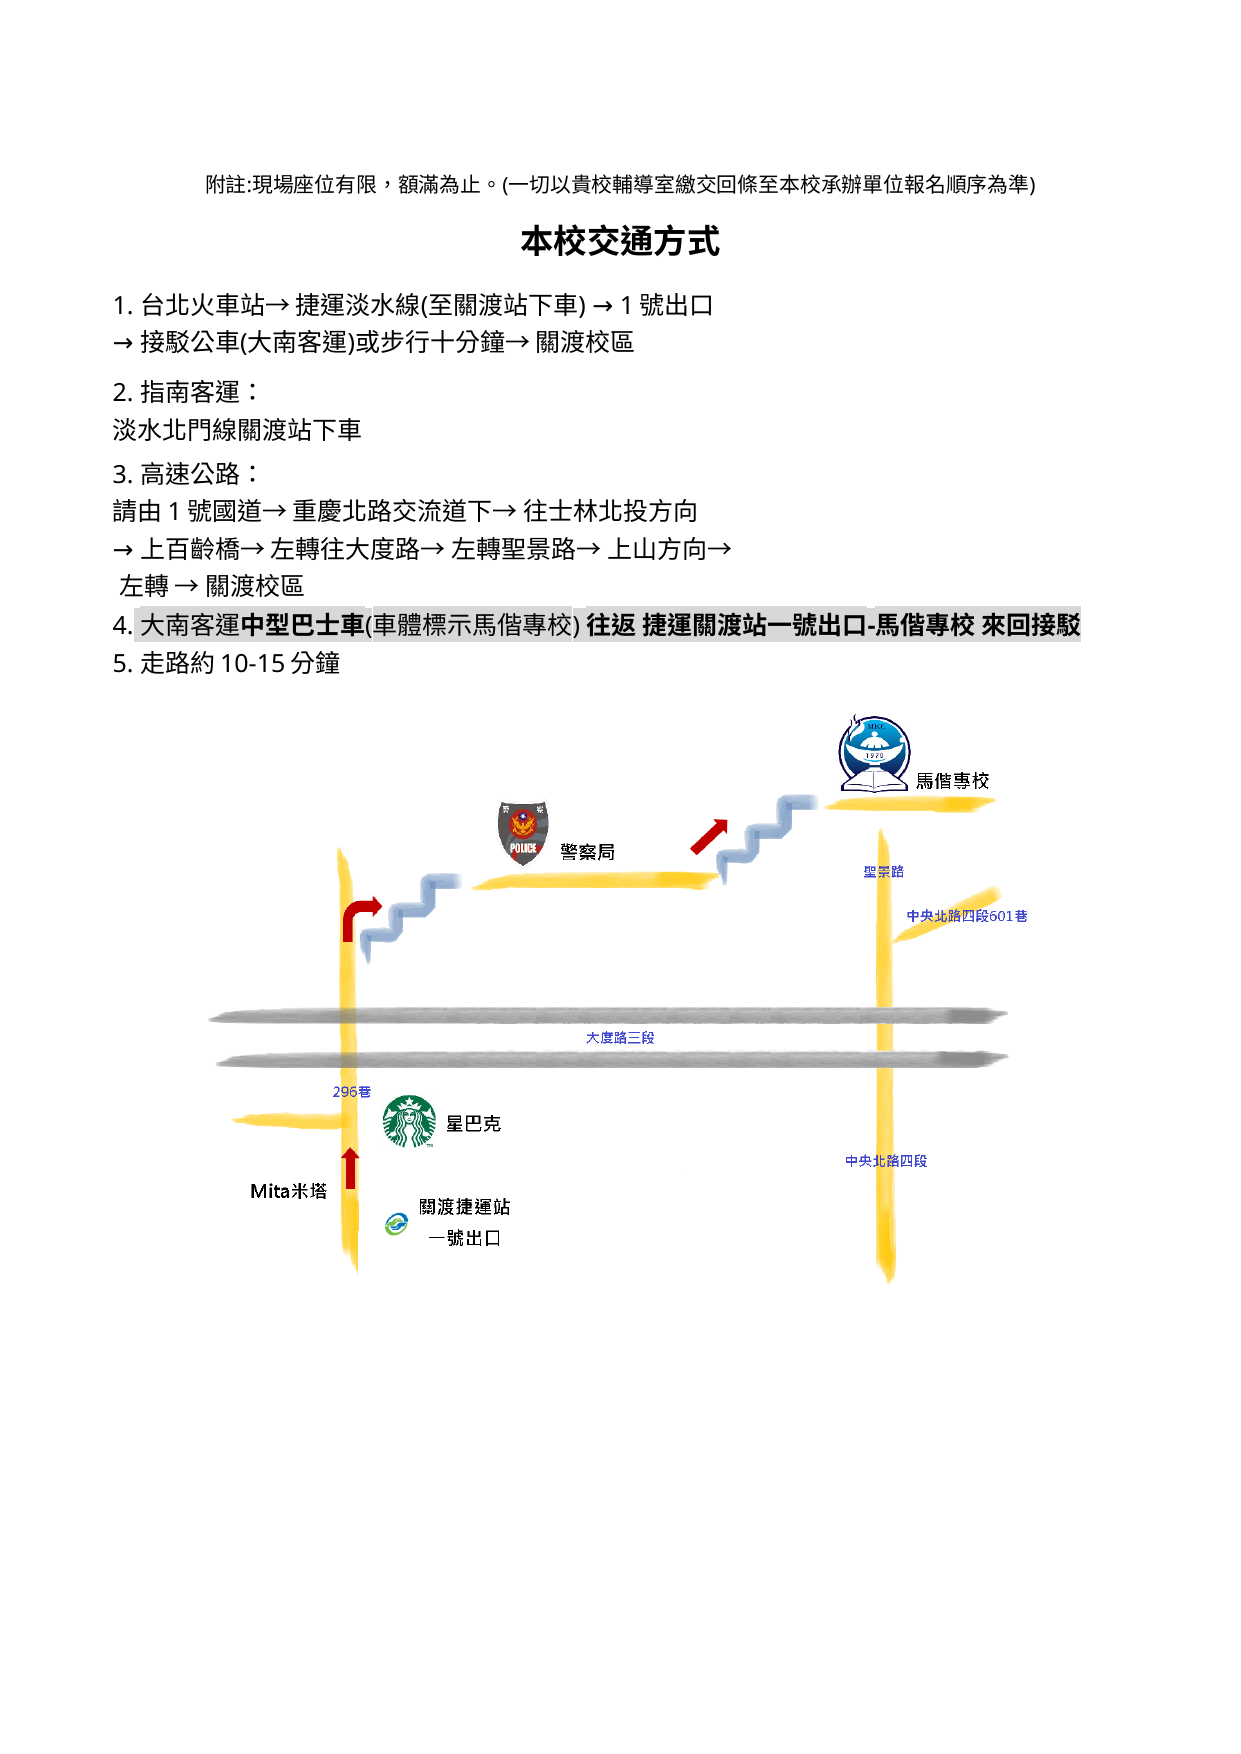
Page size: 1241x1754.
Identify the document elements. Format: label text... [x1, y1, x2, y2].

table_header 1. 台北火車站→ 捷運淡水線(至關渡站下車) → 1號出口 → 接駁公車(大南客運)或步行十分鐘→ 關渡校區 [111, 277, 1048, 368]
text 5. 走路約10-15分鐘 [112, 643, 1128, 680]
text 本校交通方式 [112, 202, 1128, 277]
table_cell 2. 指南客運： 淡水北門線關渡站下車 [111, 368, 1048, 452]
picture [189, 693, 1051, 1287]
text 附註:現場座位有限，額滿為止。(一切以貴校輔導室繳交回條至本校承辦單位報名順序為準) [112, 164, 1128, 202]
text 4. 大南客運中型巴士車(車體標示馬偕專校) 往返 捷運關渡站一號出口-馬偕專校 來回接駁 [112, 605, 1128, 643]
table_cell 3. 高速公路： 請由1號國道→ 重慶北路交流道下→ 往士林北投方向 → 上百齡橋→ 左轉往大度路→ 左轉聖景路→ 上山方向→ 左轉 → 關渡校區 [111, 452, 1048, 605]
